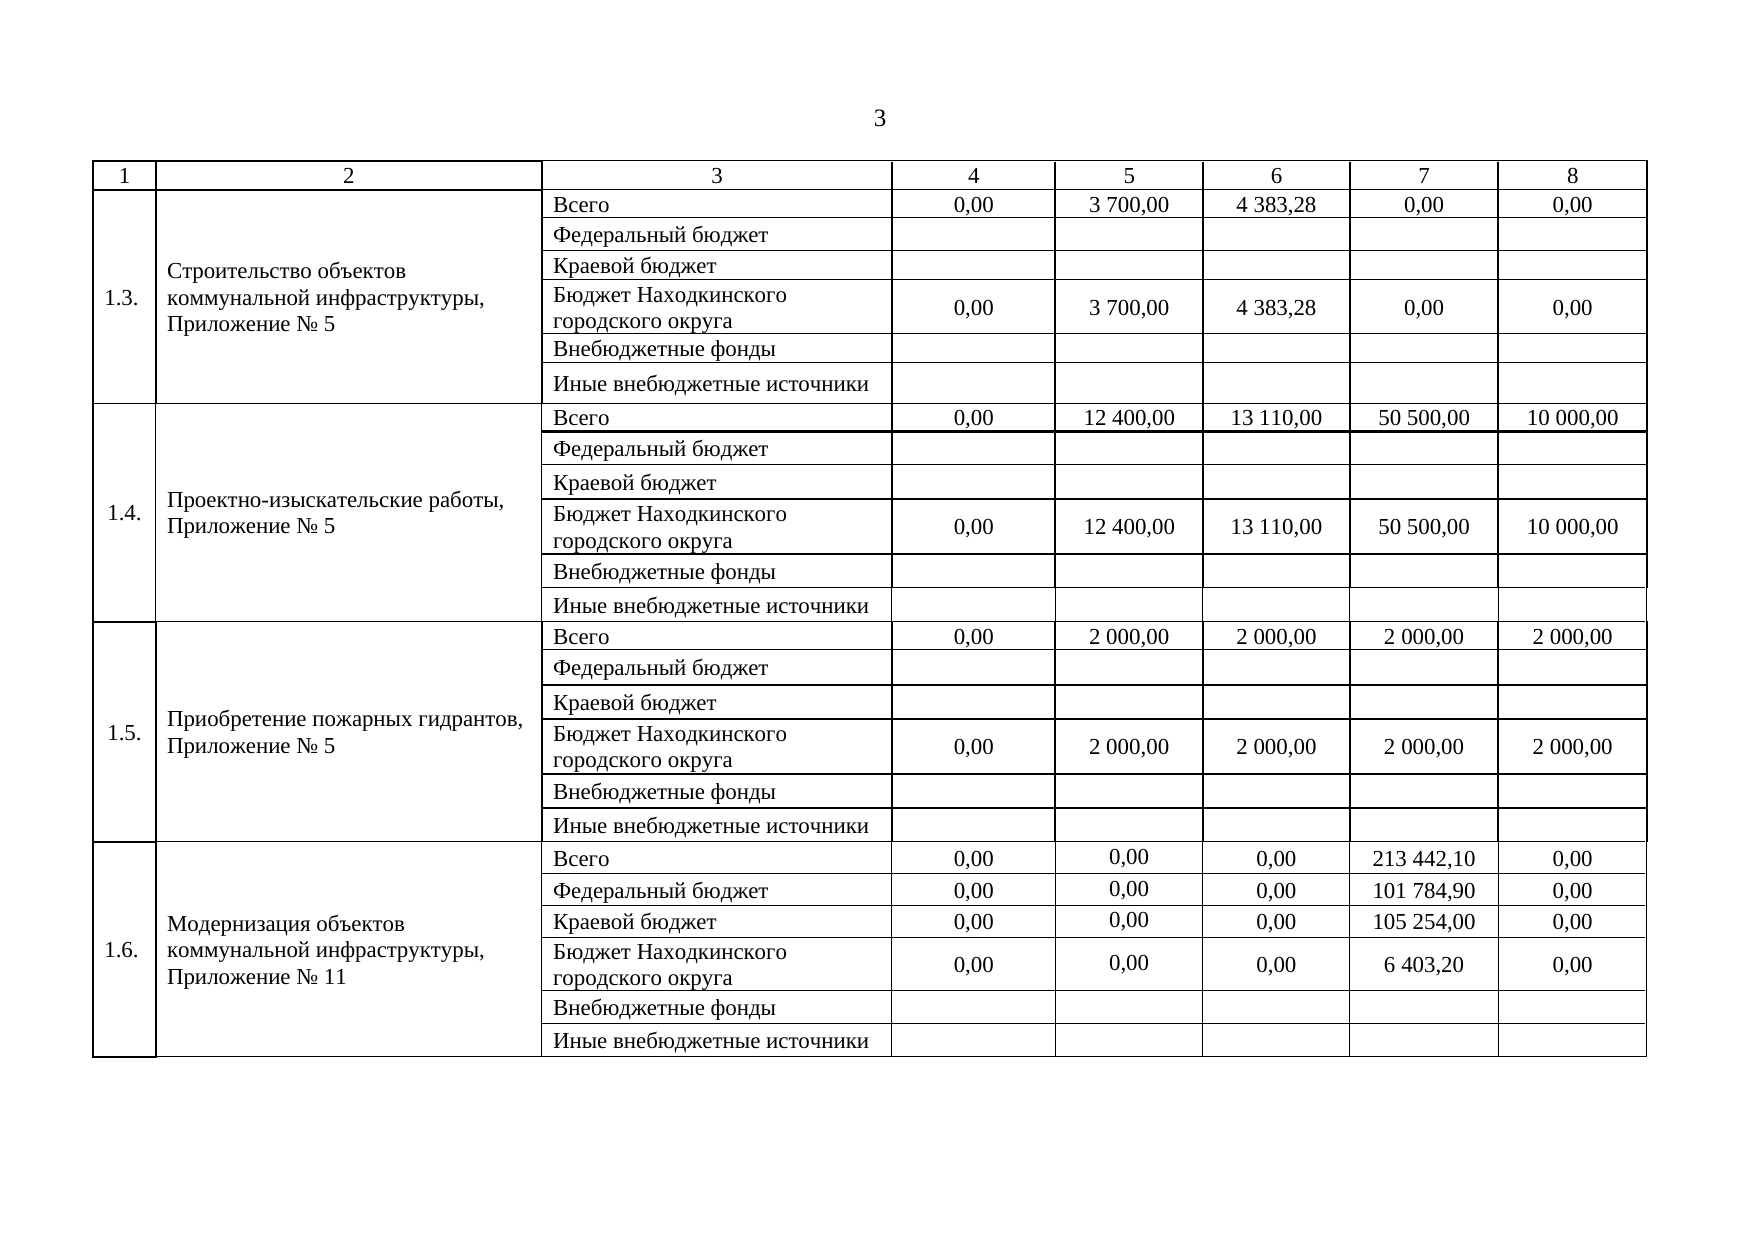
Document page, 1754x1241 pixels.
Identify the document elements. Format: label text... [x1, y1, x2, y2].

table_cell [1056, 465, 1202, 498]
table_cell [1056, 334, 1202, 362]
table_cell Краевой бюджет [542, 906, 891, 937]
table_cell [1204, 465, 1349, 498]
table_cell [892, 588, 1055, 621]
table_cell 2 000,00 [1499, 720, 1646, 773]
table_cell 50 500,00 [1351, 500, 1497, 553]
table_cell [1350, 588, 1498, 621]
table_cell 0,00 [892, 874, 1055, 905]
table_cell [1351, 650, 1497, 684]
table_cell 2 000,00 [1499, 621, 1646, 649]
table_cell Всего [543, 190, 891, 217]
table_cell [893, 465, 1054, 498]
table_cell 4 383,28 [1204, 280, 1349, 333]
table_cell [893, 218, 1054, 250]
table_cell [1351, 555, 1497, 587]
table_cell [1351, 363, 1497, 403]
table_cell [1499, 650, 1646, 684]
table_cell [1056, 686, 1202, 718]
table_cell 0,00 [1203, 938, 1349, 990]
table_cell Федеральный бюджет [543, 218, 891, 250]
table_cell [1056, 650, 1202, 684]
table_header 5 [1055, 161, 1203, 188]
table_cell 101 784,90 [1350, 874, 1498, 905]
table_cell [1056, 809, 1202, 841]
table_cell Краевой бюджет [543, 686, 891, 718]
table_cell [892, 1024, 1055, 1056]
table_cell 0,00 [1056, 906, 1202, 937]
table_cell Внебюджетные фонды [542, 555, 891, 587]
table_cell [1056, 1024, 1202, 1056]
table_cell [1056, 433, 1202, 464]
table_cell 1.5. [94, 623, 155, 841]
table_cell [893, 775, 1054, 807]
table_cell [1499, 587, 1646, 621]
table_cell 3 700,00 [1056, 280, 1202, 333]
table_cell Бюджет Находкинского городского округа [543, 720, 891, 773]
table_cell 3 700,00 [1056, 190, 1202, 217]
table_cell 1.6. [94, 843, 155, 1056]
table_cell 6 403,20 [1350, 938, 1498, 990]
table_cell [1056, 775, 1202, 807]
table_cell Краевой бюджет [542, 465, 891, 498]
table_cell Бюджет Находкинского городского округа [543, 280, 891, 333]
table_cell [1204, 555, 1349, 587]
table_cell [1204, 218, 1349, 250]
table_cell Проектно-изыскательские работы, Приложение № 5 [156, 404, 541, 621]
table_cell 0,00 [893, 404, 1054, 430]
table_cell [1351, 465, 1497, 498]
table_cell 0,00 [893, 500, 1054, 553]
table_header 6 [1203, 161, 1349, 188]
table_cell [1204, 363, 1349, 403]
table_cell [1204, 433, 1349, 464]
table_cell [1351, 251, 1497, 278]
table_cell [1499, 809, 1646, 841]
table_cell 2 000,00 [1204, 622, 1349, 649]
table_cell 12 400,00 [1056, 404, 1202, 430]
table_cell 0,00 [893, 720, 1054, 773]
table_cell [1499, 363, 1646, 403]
table_cell Внебюджетные фонды [543, 775, 891, 807]
table_cell 0,00 [1203, 906, 1349, 937]
table_cell Внебюджетные фонды [542, 991, 891, 1023]
table_cell 10 000,00 [1499, 404, 1646, 430]
table_cell 12 400,00 [1056, 500, 1202, 553]
table_cell [1499, 1023, 1646, 1056]
table_cell [1204, 686, 1349, 718]
table_cell [1056, 991, 1202, 1023]
table_cell 0,00 [1499, 873, 1646, 905]
table_cell 0,00 [1203, 842, 1349, 873]
table_header 7 [1350, 161, 1498, 188]
table_cell Федеральный бюджет [542, 433, 891, 464]
table_cell 0,00 [892, 906, 1055, 937]
table_cell [1499, 433, 1646, 464]
table_cell 10 000,00 [1499, 500, 1646, 553]
table_cell [1351, 218, 1497, 250]
table_cell Всего [543, 622, 891, 649]
table_cell [893, 686, 1054, 718]
table_cell 0,00 [1499, 190, 1646, 217]
table_cell [1350, 991, 1498, 1023]
table_cell 0,00 [1351, 280, 1497, 333]
table_cell [1499, 686, 1646, 718]
table_cell [1351, 809, 1497, 841]
table_cell 2 000,00 [1204, 720, 1349, 773]
table_cell 13 110,00 [1204, 500, 1349, 553]
table_cell Приобретение пожарных гидрантов, Приложение № 5 [157, 622, 541, 841]
table_cell [1203, 991, 1349, 1023]
table_cell Иные внебюджетные источники [543, 809, 891, 841]
table_cell [1499, 775, 1646, 807]
table_cell Иные внебюджетные источники [542, 588, 891, 621]
table_cell Бюджет Находкинского городского округа [542, 938, 891, 990]
table_cell Бюджет Находкинского городского округа [542, 500, 891, 553]
table_cell 4 383,28 [1204, 190, 1349, 217]
table_cell Федеральный бюджет [543, 650, 891, 684]
table_cell 0,00 [1499, 937, 1646, 990]
table_cell [1204, 251, 1349, 278]
table_cell Строительство объектов коммунальной инфраструктуры, Приложение № 5 [157, 191, 541, 403]
table_cell 105 254,00 [1350, 906, 1498, 937]
table_cell Всего [542, 404, 891, 430]
table_header 4 [892, 161, 1055, 188]
table_cell [1056, 363, 1202, 403]
table_cell 0,00 [893, 622, 1054, 649]
table_cell 0,00 [1056, 842, 1202, 873]
table_cell [1203, 588, 1349, 621]
table_cell Иные внебюджетные источники [542, 1024, 891, 1056]
table_cell 0,00 [1499, 905, 1646, 937]
table_cell [1499, 465, 1646, 498]
table_cell [893, 433, 1054, 464]
table_cell 0,00 [892, 842, 1055, 873]
table_cell Краевой бюджет [543, 251, 891, 278]
table_cell 13 110,00 [1204, 404, 1349, 430]
table_cell [893, 650, 1054, 684]
table_cell [1204, 775, 1349, 807]
table_cell 0,00 [1499, 841, 1646, 873]
table_cell 1.3. [94, 191, 155, 403]
table_cell Иные внебюджетные источники [543, 363, 891, 403]
table_cell [1056, 588, 1202, 621]
table_cell [1499, 555, 1646, 587]
table_cell Внебюджетные фонды [543, 334, 891, 362]
table_header 2 [157, 162, 541, 188]
table_cell [1350, 1024, 1498, 1056]
table_cell [1499, 251, 1646, 278]
table_cell 0,00 [893, 190, 1054, 217]
table_cell Модернизация объектов коммунальной инфраструктуры, Приложение № 11 [157, 842, 541, 1056]
table_cell 0,00 [892, 938, 1055, 990]
table_cell [892, 991, 1055, 1023]
table_cell [893, 334, 1054, 362]
table_cell [1056, 251, 1202, 278]
table_cell Федеральный бюджет [542, 874, 891, 905]
table_cell 0,00 [1499, 280, 1646, 333]
table_cell 1.4. [94, 404, 155, 621]
table_cell [1056, 555, 1202, 587]
table_cell [1351, 686, 1497, 718]
table_cell [893, 555, 1054, 587]
table_cell 0,00 [1056, 874, 1202, 905]
table_cell [1351, 433, 1497, 464]
table_cell [1351, 775, 1497, 807]
table_header 1 [94, 162, 155, 188]
table_cell [1499, 990, 1646, 1023]
table_cell [1204, 809, 1349, 841]
table_header 3 [543, 161, 892, 188]
table_cell [893, 363, 1054, 403]
table_cell [1204, 650, 1349, 684]
table_cell [893, 809, 1054, 841]
table_cell [1056, 218, 1202, 250]
table_cell [1203, 1024, 1349, 1056]
table_cell [1499, 334, 1646, 362]
table_header 8 [1498, 161, 1646, 188]
table_cell [1204, 334, 1349, 362]
table_cell 2 000,00 [1351, 622, 1497, 649]
table_cell 2 000,00 [1351, 720, 1497, 773]
table_cell 0,00 [893, 280, 1054, 333]
table_cell [893, 251, 1054, 278]
table_cell 213 442,10 [1350, 842, 1498, 873]
table_cell 0,00 [1056, 938, 1202, 990]
table_cell 2 000,00 [1056, 622, 1202, 649]
table_cell 0,00 [1203, 874, 1349, 905]
table_cell [1499, 218, 1646, 250]
table_cell 0,00 [1351, 190, 1497, 217]
table_cell 2 000,00 [1056, 720, 1202, 773]
table_cell [1351, 334, 1497, 362]
table_cell 50 500,00 [1351, 404, 1497, 430]
table_cell Всего [542, 842, 891, 873]
